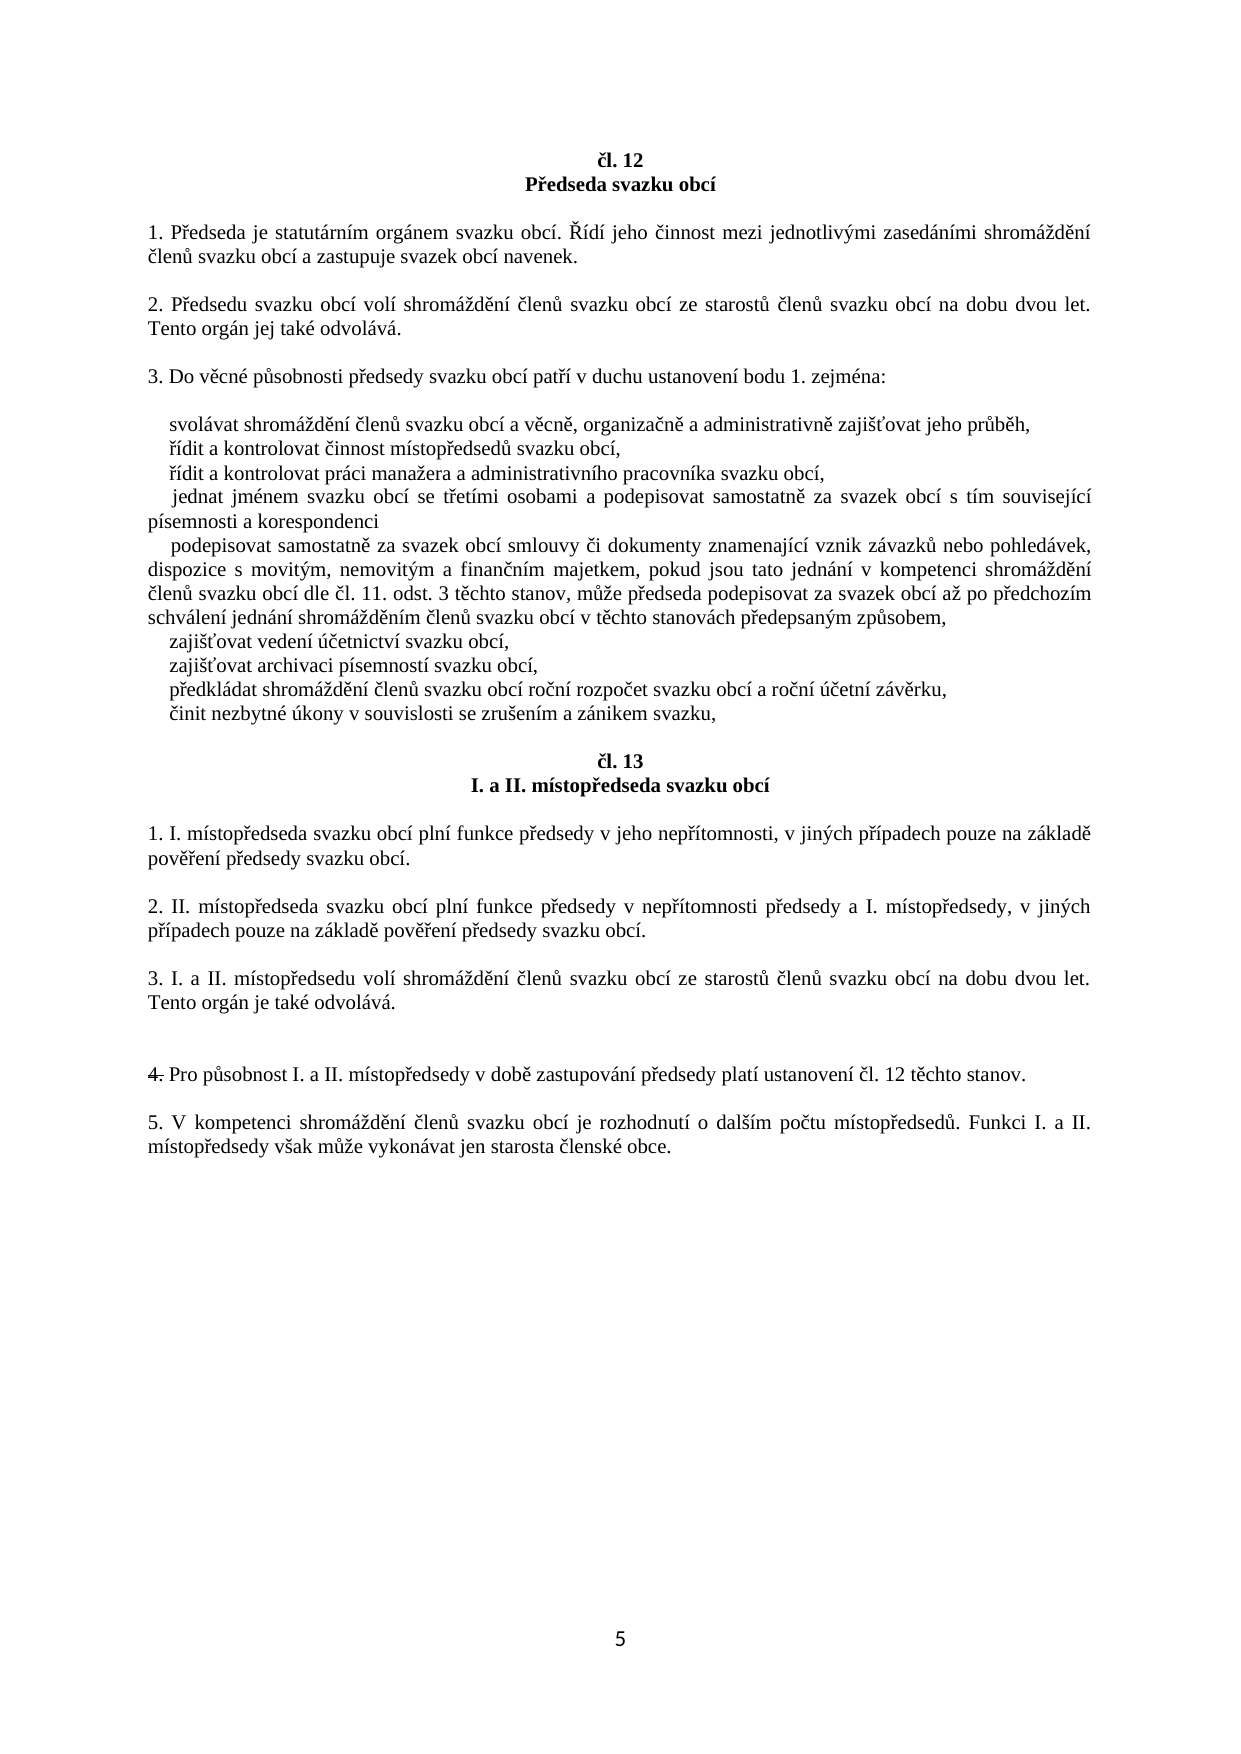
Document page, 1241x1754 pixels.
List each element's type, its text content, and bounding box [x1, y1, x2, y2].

text  řídit a kontrolovat práci manažera a administrativního pracovníka svazku obcí, [148, 460, 1093, 484]
text 3. I. a II. místopředsedu volí shromáždění členů svazku obcí ze starostů členů svazku obcí na dobu dvou let. Tento orgán je také odvolává. [148, 966, 1093, 1014]
text 1. Předseda je statutárním orgánem svazku obcí. Řídí jeho činnost mezi jednotlivými zasedáními shromáždění členů svazku obcí a zastupuje svazek obcí navenek. [148, 220, 1093, 268]
text čl. 12 [148, 148, 1093, 172]
text 2. II. místopředseda svazku obcí plní funkce předsedy v nepřítomnosti předsedy a I. místopředsedy, v jiných případech pouze na základě pověření předsedy svazku obcí. [148, 893, 1093, 942]
text  zajišťovat vedení účetnictví svazku obcí, [148, 629, 1093, 653]
text 3. Do věcné působnosti předsedy svazku obcí patří v duchu ustanovení bodu 1. zejména: [148, 364, 1093, 388]
text  činit nezbytné úkony v souvislosti se zrušením a zánikem svazku, [148, 701, 1093, 725]
text I. a II. místopředseda svazku obcí [148, 773, 1093, 797]
text  svolávat shromáždění členů svazku obcí a věcně, organizačně a administrativně zajišťovat jeho průběh, [148, 412, 1093, 436]
text 2. Předsedu svazku obcí volí shromáždění členů svazku obcí ze starostů členů svazku obcí na dobu dvou let. Tento orgán jej také odvolává. [148, 292, 1093, 340]
text  řídit a kontrolovat činnost místopředsedů svazku obcí, [148, 436, 1093, 460]
text 1. I. místopředseda svazku obcí plní funkce předsedy v jeho nepřítomnosti, v jiných případech pouze na základě pověření předsedy svazku obcí. [148, 821, 1093, 869]
text Předseda svazku obcí [148, 172, 1093, 196]
text 4. Pro působnost I. a II. místopředsedy v době zastupování předsedy platí ustanovení čl. 12 těchto stanov. [148, 1062, 1093, 1086]
text  podepisovat samostatně za svazek obcí smlouvy či dokumenty znamenající vznik závazků nebo pohledávek, dispozice s movitým, nemovitým a finančním majetkem, pokud jsou tato jednání v kompetenci shromáždění členů svazku obcí dle čl. 11. odst. 3 těchto stanov, může předseda podepisovat za svazek obcí až po předchozím schválení jednání shromážděním členů svazku obcí v těchto stanovách předepsaným způsobem, [148, 533, 1093, 629]
text  zajišťovat archivaci písemností svazku obcí, [148, 653, 1093, 677]
text 5. V kompetenci shromáždění členů svazku obcí je rozhodnutí o dalším počtu místopředsedů. Funkci I. a II. místopředsedy však může vykonávat jen starosta členské obce. [148, 1110, 1093, 1158]
text  předkládat shromáždění členů svazku obcí roční rozpočet svazku obcí a roční účetní závěrku, [148, 677, 1093, 701]
text čl. 13 [148, 749, 1093, 773]
text  jednat jménem svazku obcí se třetími osobami a podepisovat samostatně za svazek obcí s tím související písemnosti a korespondenci [148, 484, 1093, 533]
